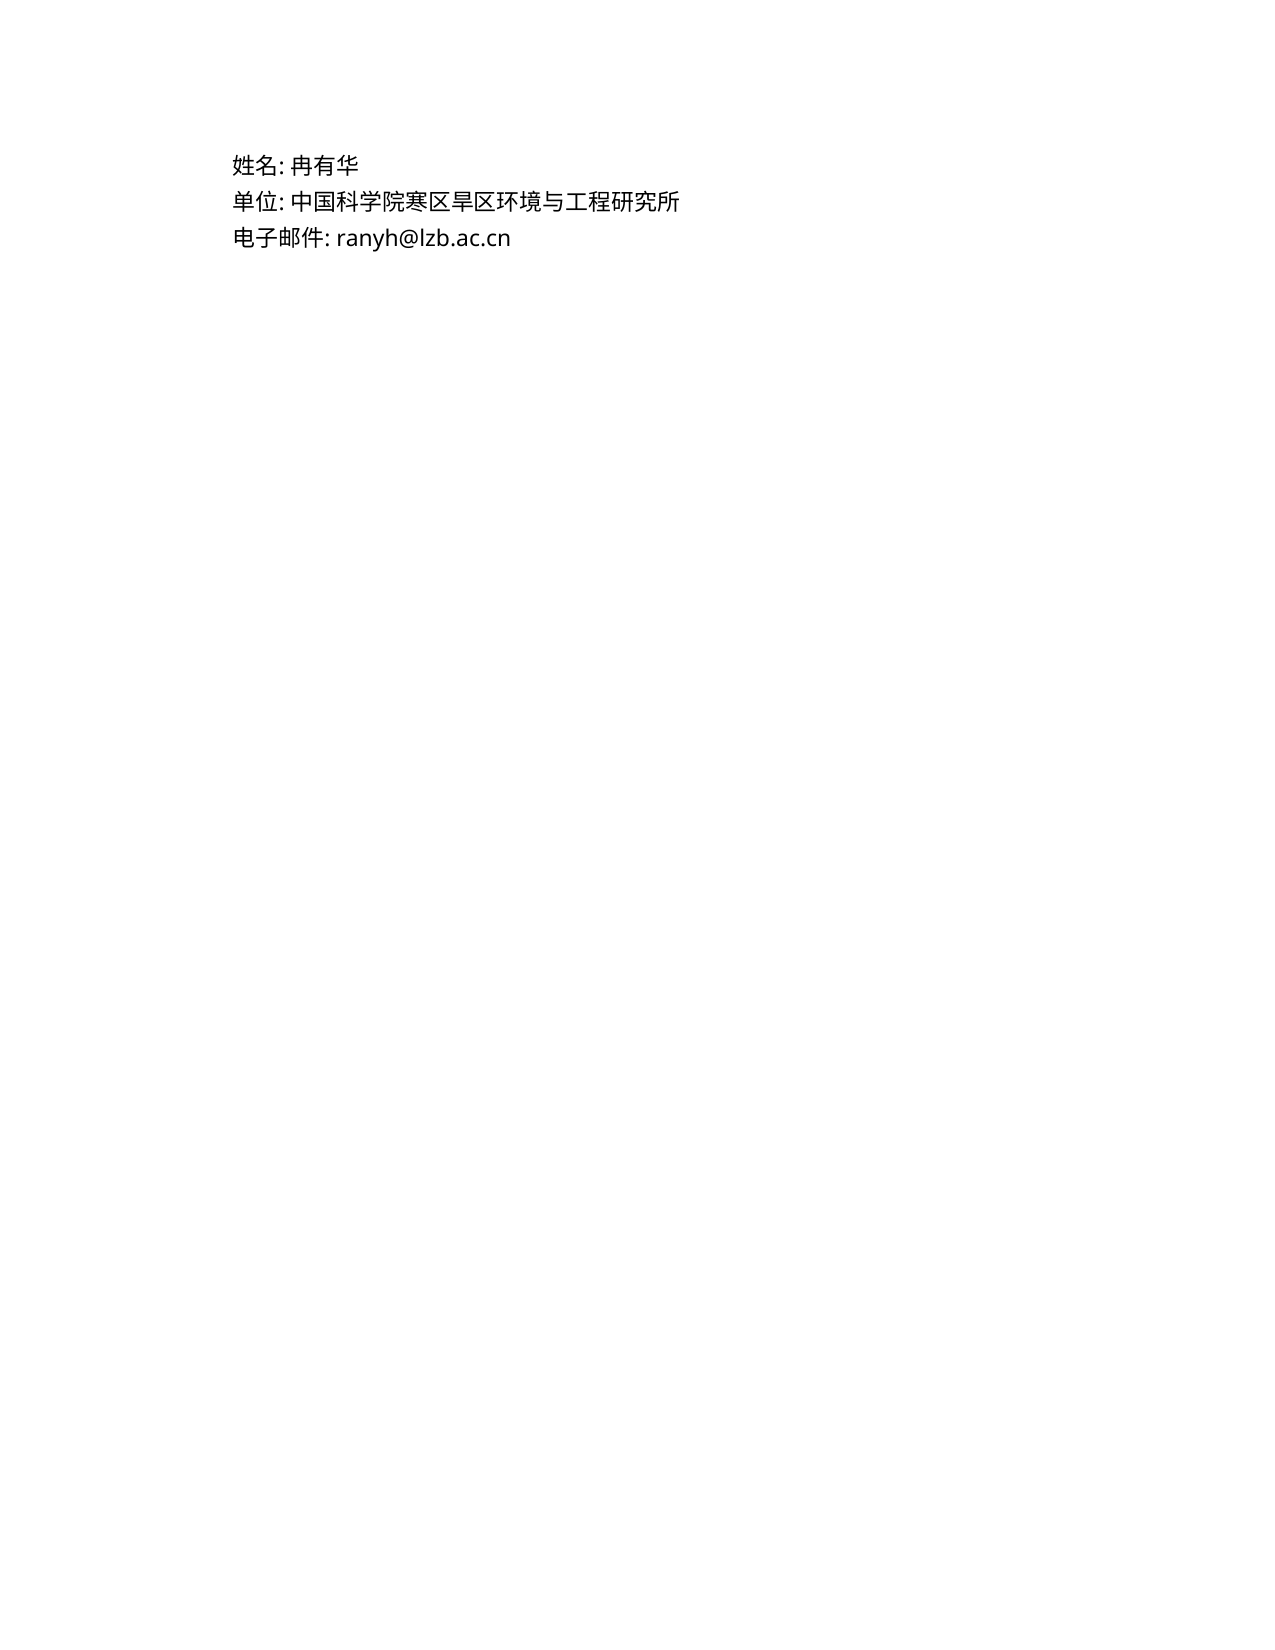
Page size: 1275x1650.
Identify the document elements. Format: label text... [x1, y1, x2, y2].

text 姓名: 冉有华 单位: 中国科学院寒区旱区环境与工程研究所 电子邮件: ranyh@lzb.ac.cn [232, 150, 1087, 325]
